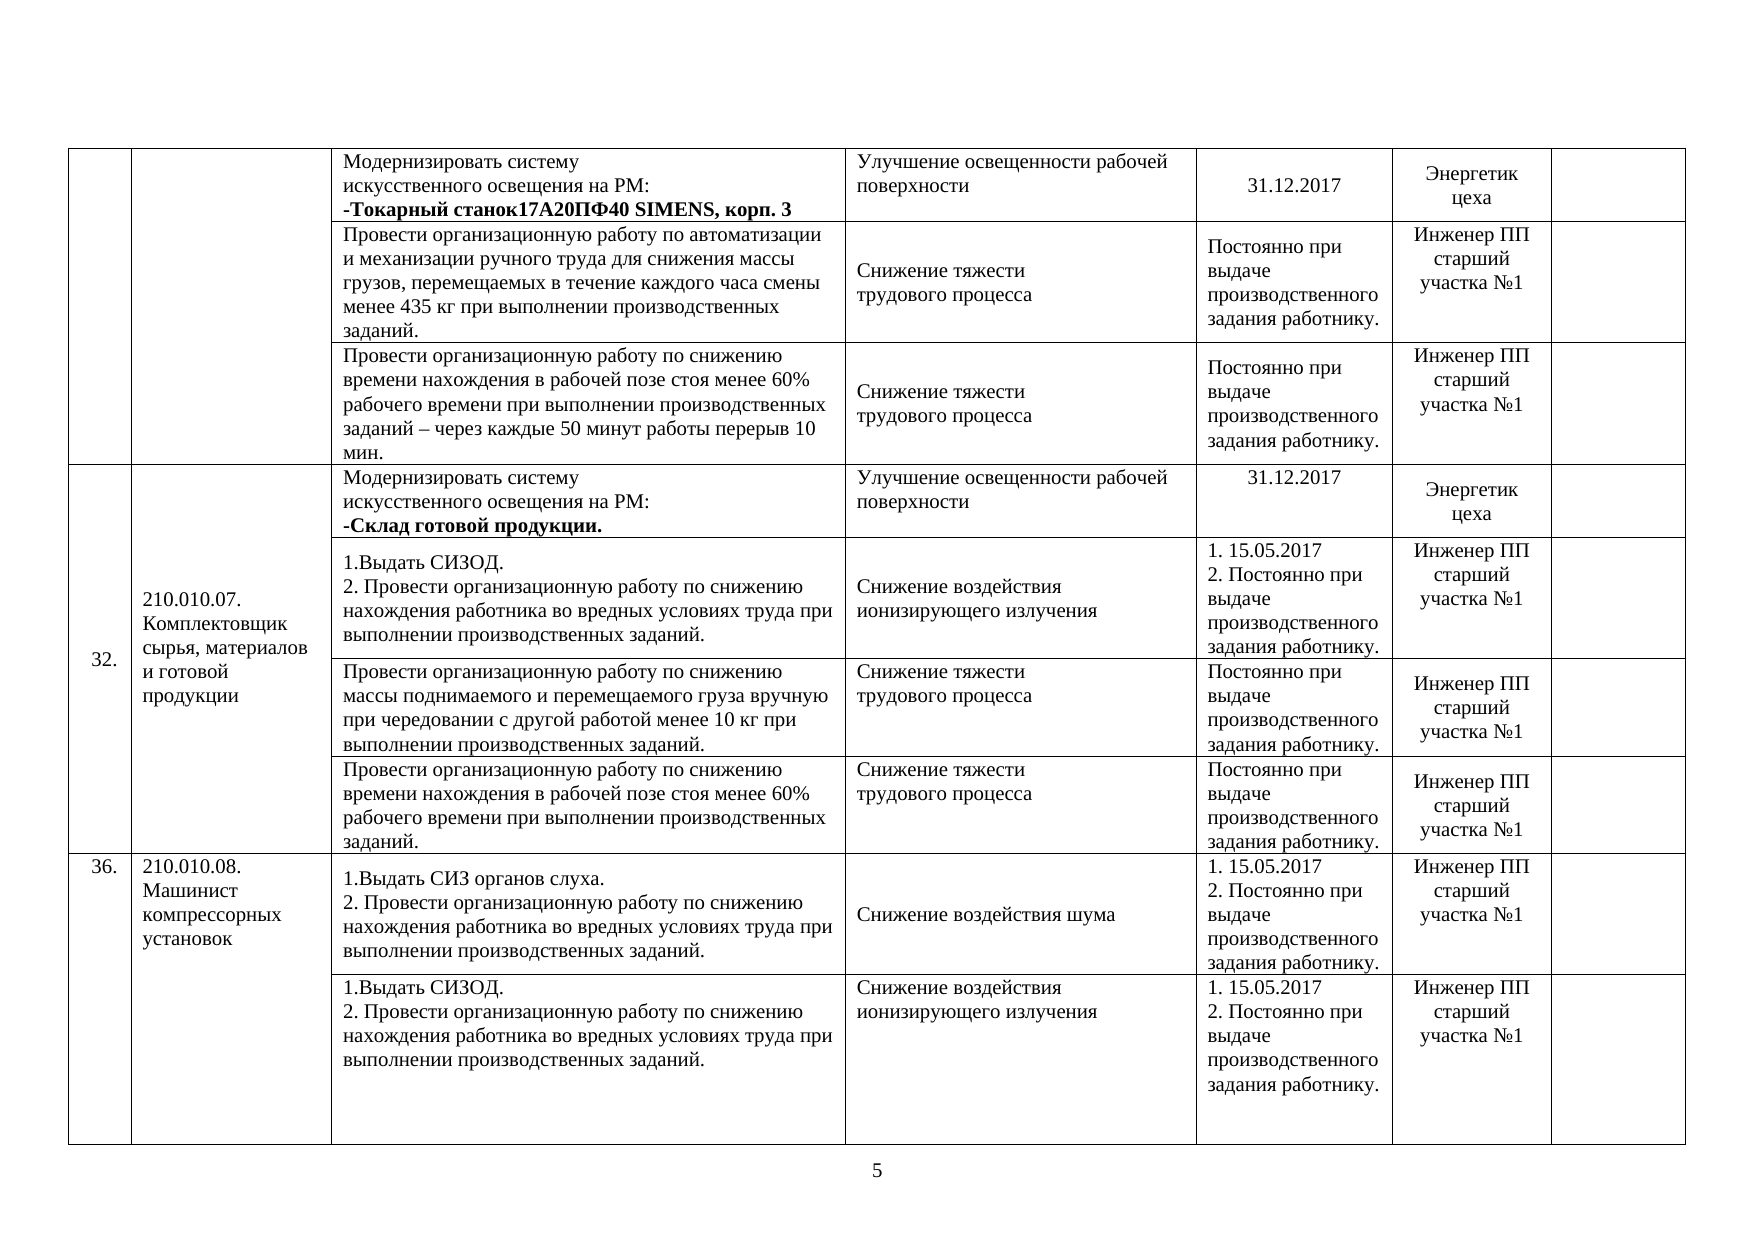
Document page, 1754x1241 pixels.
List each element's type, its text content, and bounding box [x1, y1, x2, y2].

table_cell 1.Выдать СИЗ органов слуха. 2. Провести организационную работу по снижению нахождения работника во вредных условиях труда при выполнении производственных заданий. [332, 854, 845, 974]
table_cell Снижение тяжести трудового процесса [846, 343, 1196, 464]
table_cell [69, 854, 131, 1144]
table_cell Снижение тяжести трудового процесса [846, 757, 1196, 853]
table_cell Постоянно при выдаче производственного задания работнику. [1197, 757, 1392, 853]
table_cell 1.Выдать СИЗОД. 2. Провести организационную работу по снижению нахождения работника во вредных условиях труда при выполнении производственных заданий. [332, 975, 845, 1144]
table_cell Провести организационную работу по автоматизации и механизации ручного труда для снижения массы грузов, перемещаемых в течение каждого часа смены менее 435 кг при выполнении производственных заданий. [332, 222, 845, 342]
table_cell Снижение тяжести трудового процесса [846, 222, 1196, 342]
table_cell Постоянно при выдаче производственного задания работнику. [1197, 659, 1392, 756]
table_cell Постоянно при выдаче производственного задания работнику. [1197, 343, 1392, 464]
table_cell Инженер ПП старший участка №1 [1393, 343, 1551, 464]
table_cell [1197, 975, 1392, 1144]
table_cell [1552, 465, 1685, 537]
table_cell [1552, 975, 1685, 1144]
table_cell [1552, 538, 1685, 658]
table_cell Инженер ПП старший участка №1 [1393, 538, 1551, 658]
table_cell [1552, 757, 1685, 853]
table_cell Инженер ПП старший участка №1 [1393, 854, 1551, 974]
table_cell Снижение воздействия ионизирующего излучения [846, 538, 1196, 658]
table_cell 31.12.2017 [1197, 465, 1392, 537]
table_cell 31.12.2017 [1197, 149, 1392, 221]
table_cell Инженер ПП старший участка №1 [1393, 222, 1551, 342]
table_cell 1. 15.05.2017 2. Постоянно при выдаче производственного задания работнику. [1197, 538, 1392, 658]
table_cell Инженер ПП старший участка №1 [1393, 659, 1551, 756]
table_cell Снижение воздействия ионизирующего излучения [846, 975, 1196, 1144]
table_cell Снижение воздействия шума [846, 854, 1196, 974]
table_cell Энергетик цеха [1393, 465, 1551, 537]
table_cell Постоянно при выдаче производственного задания работнику. [1197, 222, 1392, 342]
table_cell [1552, 854, 1685, 974]
table_cell Инженер ПП старший участка №1 [1393, 757, 1551, 853]
table_cell [1552, 659, 1685, 756]
table_cell 210.010.08. Машинист компрессорных установок [132, 854, 331, 1144]
table_cell 1. 15.05.2017 2. Постоянно при выдаче производственного задания работнику. [1197, 854, 1392, 974]
table_cell [69, 465, 131, 853]
table_cell 1.Выдать СИЗОД. 2. Провести организационную работу по снижению нахождения работника во вредных условиях труда при выполнении производственных заданий. [332, 538, 845, 658]
table_cell Энергетик цеха [1393, 149, 1551, 221]
table_cell Провести организационную работу по снижению времени нахождения в рабочей позе стоя менее 60% рабочего времени при выполнении производственных заданий. [332, 757, 845, 853]
table_cell Улучшение освещенности рабочей поверхности [846, 149, 1196, 221]
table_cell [1393, 975, 1551, 1144]
table_cell [1552, 343, 1685, 464]
table_cell [1552, 222, 1685, 342]
table_cell Модернизировать систему искусственного освещения на РМ: -Склад готовой продукции. [332, 465, 845, 537]
table_cell Улучшение освещенности рабочей поверхности [846, 465, 1196, 537]
table_cell Провести организационную работу по снижению времени нахождения в рабочей позе стоя менее 60% рабочего времени при выполнении производственных заданий – через каждые 50 минут работы перерыв 10 мин. [332, 343, 845, 464]
table_cell 210.010.07. Комплектовщик сырья, материалов и готовой продукции [132, 465, 331, 853]
table_cell Модернизировать систему искусственного освещения на РМ: -Токарный станок17А20ПФ40 SIMENS, корп. 3 [332, 149, 845, 221]
table_cell Провести организационную работу по снижению массы поднимаемого и перемещаемого груза вручную при чередовании с другой работой менее 10 кг при выполнении производственных заданий. [332, 659, 845, 756]
table_cell Снижение тяжести трудового процесса [846, 659, 1196, 756]
table_cell [1552, 149, 1685, 221]
